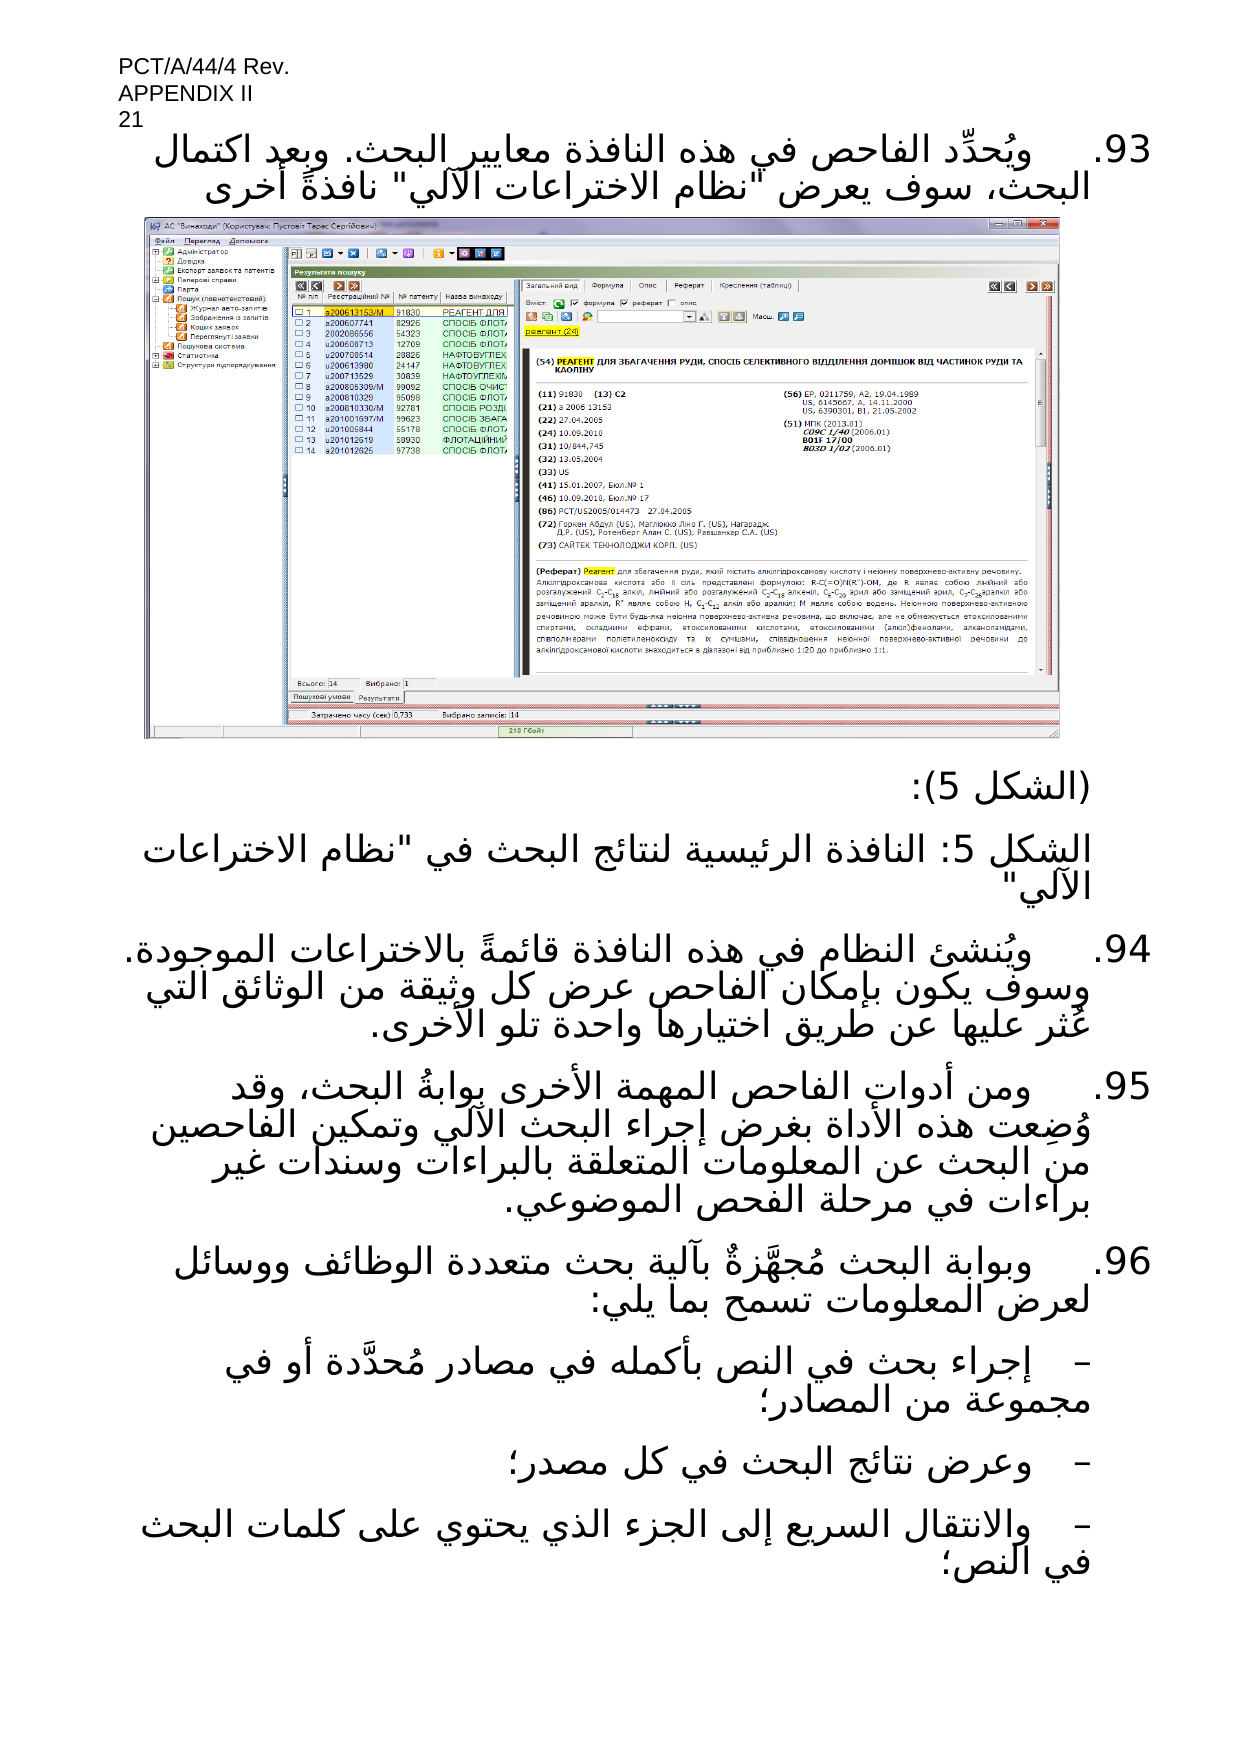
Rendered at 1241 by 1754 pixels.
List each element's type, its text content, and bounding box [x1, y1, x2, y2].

list ويُنشئ النظام في هذه النافذة قائمةً بالاختراعات الموجودة. وسوف يكون بإمكان الفاحص عرض كل وثيقة من الوثائق التي عُثر عليها عن طريق اختيارها واحدة تلو الأخرى. [118, 932, 1092, 1045]
text – والانتقال السريع إلى الجزء الذي يحتوي على كلمات البحث في النص؛ [118, 1507, 1092, 1582]
list ومن أدوات الفاحص المهمة الأخرى بوابةُ البحث، وقد وُضِعت هذه الأداة بغرض إجراء البحث الآلي وتمكين الفاحصين من البحث عن المعلومات المتعلقة بالبراءات وسندات غير براءات في مرحلة الفحص الموضوعي. [118, 1070, 1092, 1220]
text الشكل 5: النافذة الرئيسية لنتائج البحث في "نظام الاختراعات الآلي" [118, 832, 1092, 907]
text – إجراء بحث في النص بأكمله في مصادر مُحدَّدة أو في مجموعة من المصادر؛ [118, 1345, 1092, 1420]
text – وعرض نتائج البحث في كل مصدر؛ [118, 1445, 1092, 1482]
list وبوابة البحث مُجهَّزةٌ بآلية بحث متعددة الوظائف ووسائل لعرض المعلومات تسمح بما يلي: [118, 1245, 1092, 1320]
picture [144, 217, 1059, 739]
